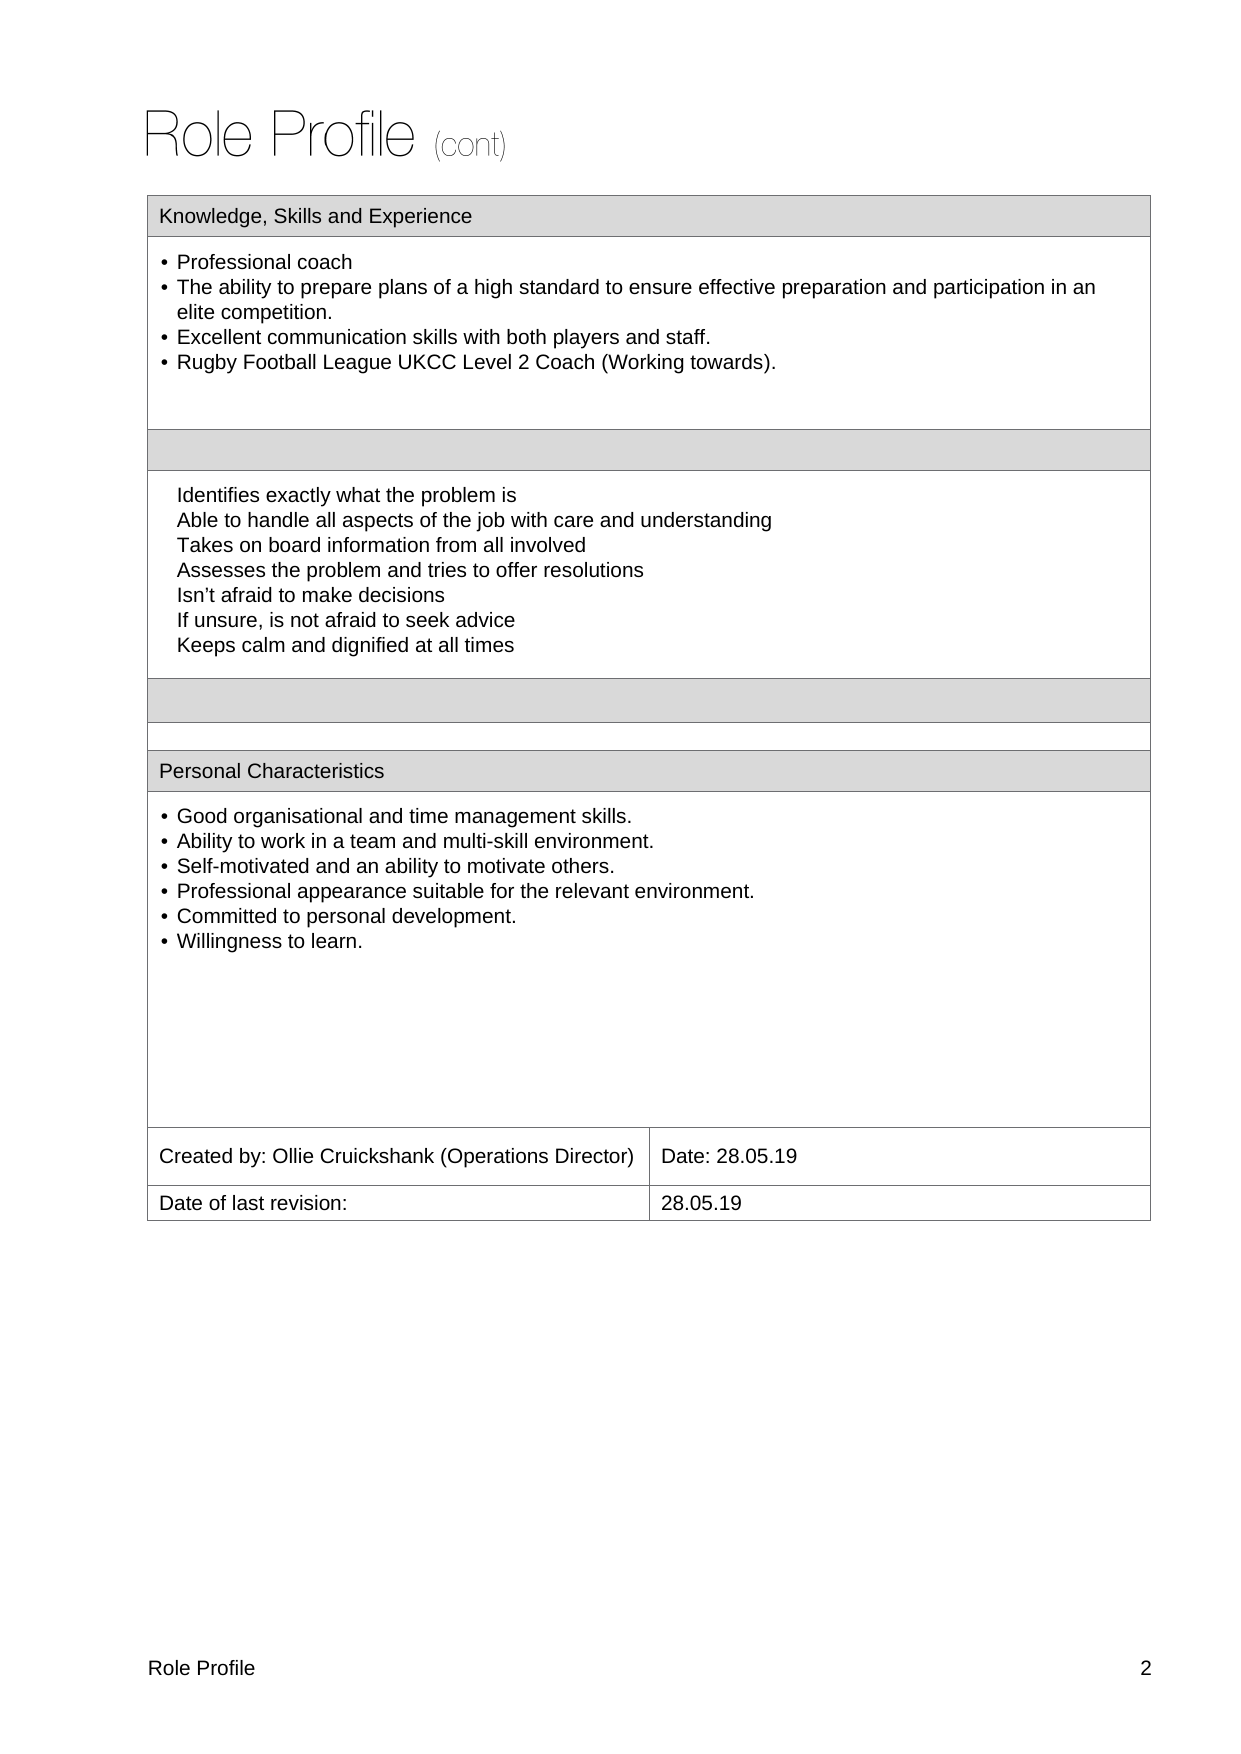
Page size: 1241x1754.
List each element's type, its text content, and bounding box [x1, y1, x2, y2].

table_cell Date of last revision: [148, 1186, 649, 1220]
table_cell Personal Characteristics [148, 751, 1150, 791]
table_cell Date: 28.05.19 [650, 1128, 1150, 1185]
table_cell Created by: Ollie Cruickshank (Operations Director) [148, 1128, 649, 1185]
table_header Knowledge, Skills and Experience [148, 196, 1150, 236]
table_cell Identifies exactly what the problem is Able to handle all aspects of the job with care and understanding Takes on board information from all involved Assesses the problem and tries to offer resolutions Isn’t afraid to make decisions If unsure, is not afraid to seek advice Keeps calm and dignified at all times [148, 471, 1150, 677]
picture [143, 101, 507, 169]
table_cell Professional coach The ability to prepare plans of a high standard to ensure effective preparation and participation in an elite competition. Excellent communication skills with both players and staff. Rugby Football League UKCC Level 2 Coach (Working towards). [148, 237, 1150, 429]
table_cell Good organisational and time management skills. Ability to work in a team and multi-skill environment. Self-motivated and an ability to motivate others. Professional appearance suitable for the relevant environment. Committed to personal development. Willingness to learn. [148, 792, 1150, 1127]
table_cell [148, 679, 1150, 722]
table_cell [148, 430, 1150, 470]
table_cell [148, 723, 1150, 750]
table_cell 28.05.19 [650, 1186, 1150, 1220]
